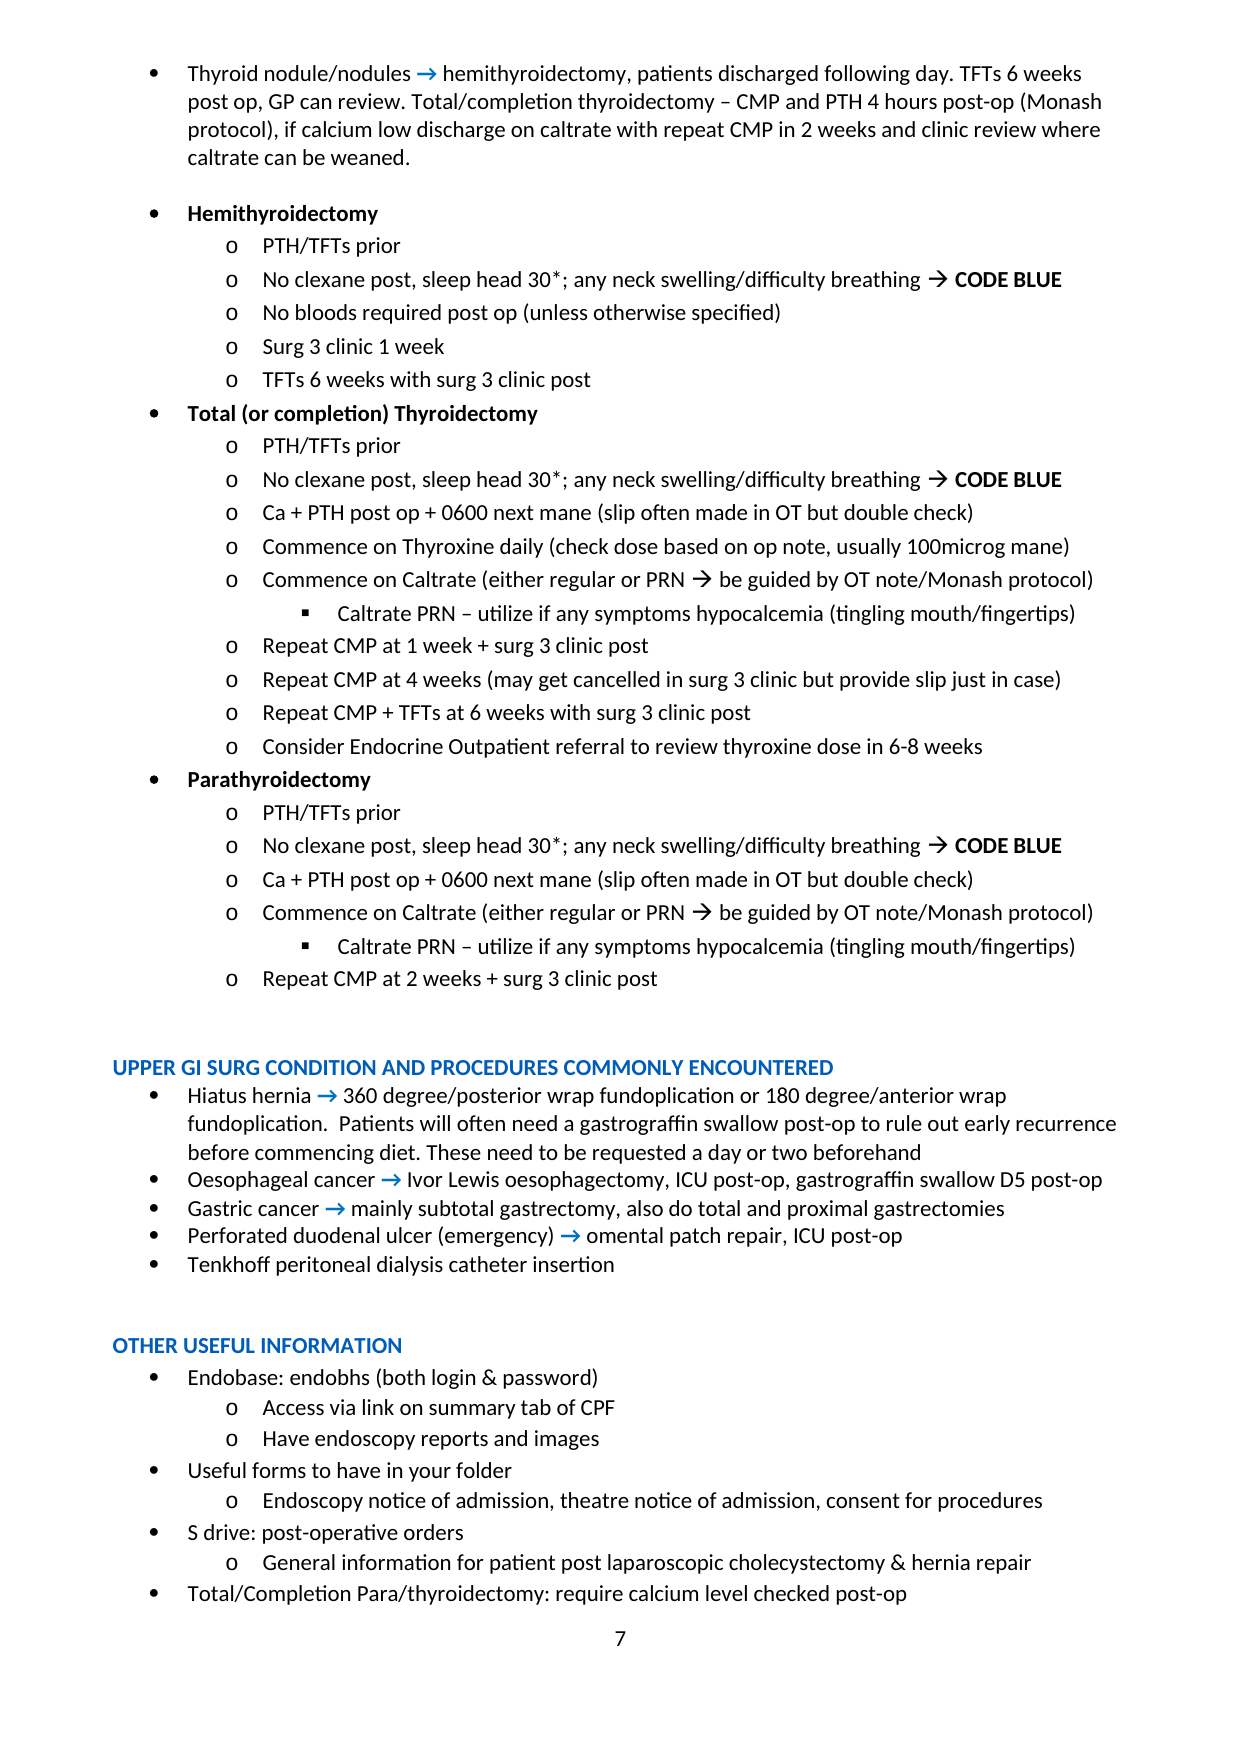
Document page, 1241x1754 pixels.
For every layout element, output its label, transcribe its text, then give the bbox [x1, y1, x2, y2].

list PTH/TFTs prior [225, 798, 1128, 827]
list Commence on Caltrate (either regular or PRN be guided by OT note/Monash protocol) [225, 898, 1128, 927]
list Thyroid nodule/nodules → hemithyroidectomy, patients discharged following day. TFTs 6 weeks post op, GP can review. Total/completion thyroidectomy – CMP and PTH 4 hours post-op (Monash protocol), if calcium low discharge on caltrate with repeat CMP in 2 weeks and clinic review where caltrate can be weaned. [150, 59, 1128, 171]
list PTH/TFTs prior [225, 231, 1128, 261]
list Repeat CMP at 4 weeks (may get cancelled in surg 3 clinic but provide slip just in case) [225, 665, 1128, 694]
list Repeat CMP at 2 weeks + surg 3 clinic post [225, 964, 1128, 993]
list No clexane post, sleep head 30*; any neck swelling/difficulty breathing CODE BLUE [225, 831, 1128, 860]
list Total/Completion Para/thyroidectomy: require calcium level checked post-op [150, 1579, 1128, 1607]
list TFTs 6 weeks with surg 3 clinic post [225, 366, 1128, 395]
list Useful forms to have in your folder [150, 1456, 1128, 1484]
list Gastric cancer → mainly subtotal gastrectomy, also do total and proximal gastrectomies [150, 1194, 1128, 1222]
list Commence on Thyroxine daily (check dose based on op note, usually 100microg mane) [225, 532, 1128, 561]
list Commence on Caltrate (either regular or PRN be guided by OT note/Monash protocol) [225, 566, 1128, 595]
list PTH/TFTs prior [225, 431, 1128, 461]
list Hiatus hernia → 360 degree/posterior wrap fundoplication or 180 degree/anterior wrap fundoplication. Patients will often need a gastrograffin swallow post-op to rule out early recurrence before commencing diet. These need to be requested a day or two beforehand [150, 1082, 1128, 1166]
list Perforated duodenal ulcer (emergency) → omental patch repair, ICU post-op [150, 1222, 1128, 1250]
list Total (or completion) Thyroidectomy [150, 399, 1128, 427]
list Ca + PTH post op + 0600 next mane (slip often made in OT but double check) [225, 498, 1128, 528]
list No clexane post, sleep head 30*; any neck swelling/difficulty breathing CODE BLUE [225, 465, 1128, 494]
text UPPER GI SURG CONDITION AND PROCEDURES COMMONLY ENCOUNTERED [112, 1053, 1128, 1082]
list Endoscopy notice of admission, theatre notice of admission, consent for procedures [225, 1486, 1128, 1515]
list General information for patient post laparoscopic cholecystectomy & hernia repair [225, 1548, 1128, 1577]
subtitle OTHER USEFUL INFORMATION [112, 1331, 1128, 1359]
list Surg 3 clinic 1 week [225, 332, 1128, 361]
list No clexane post, sleep head 30*; any neck swelling/difficulty breathing CODE BLUE [225, 265, 1128, 294]
list Have endoscopy reports and images [225, 1424, 1128, 1454]
list Hemithyroidectomy [150, 199, 1128, 227]
list Consider Endocrine Outpatient referral to review thyroxine dose in 6-8 weeks [225, 732, 1128, 761]
list Parathyroidectomy [150, 765, 1128, 793]
list Ca + PTH post op + 0600 next mane (slip often made in OT but double check) [225, 865, 1128, 894]
list Repeat CMP at 1 week + surg 3 clinic post [225, 631, 1128, 660]
list Caltrate PRN – utilize if any symptoms hypocalcemia (tingling mouth/fingertips) [300, 599, 1128, 627]
list Repeat CMP + TFTs at 6 weeks with surg 3 clinic post [225, 698, 1128, 727]
list Caltrate PRN – utilize if any symptoms hypocalcemia (tingling mouth/fingertips) [300, 932, 1128, 960]
list Endobase: endobhs (both login & password) [150, 1363, 1128, 1391]
list No bloods required post op (unless otherwise specified) [225, 298, 1128, 328]
list Tenkhoff peritoneal dialysis catheter insertion [150, 1250, 1128, 1278]
list Access via link on summary tab of CPF [225, 1393, 1128, 1422]
list Oesophageal cancer → Ivor Lewis oesophagectomy, ICU post-op, gastrograffin swallow D5 post-op [150, 1166, 1128, 1194]
list S drive: post-operative orders [150, 1518, 1128, 1546]
